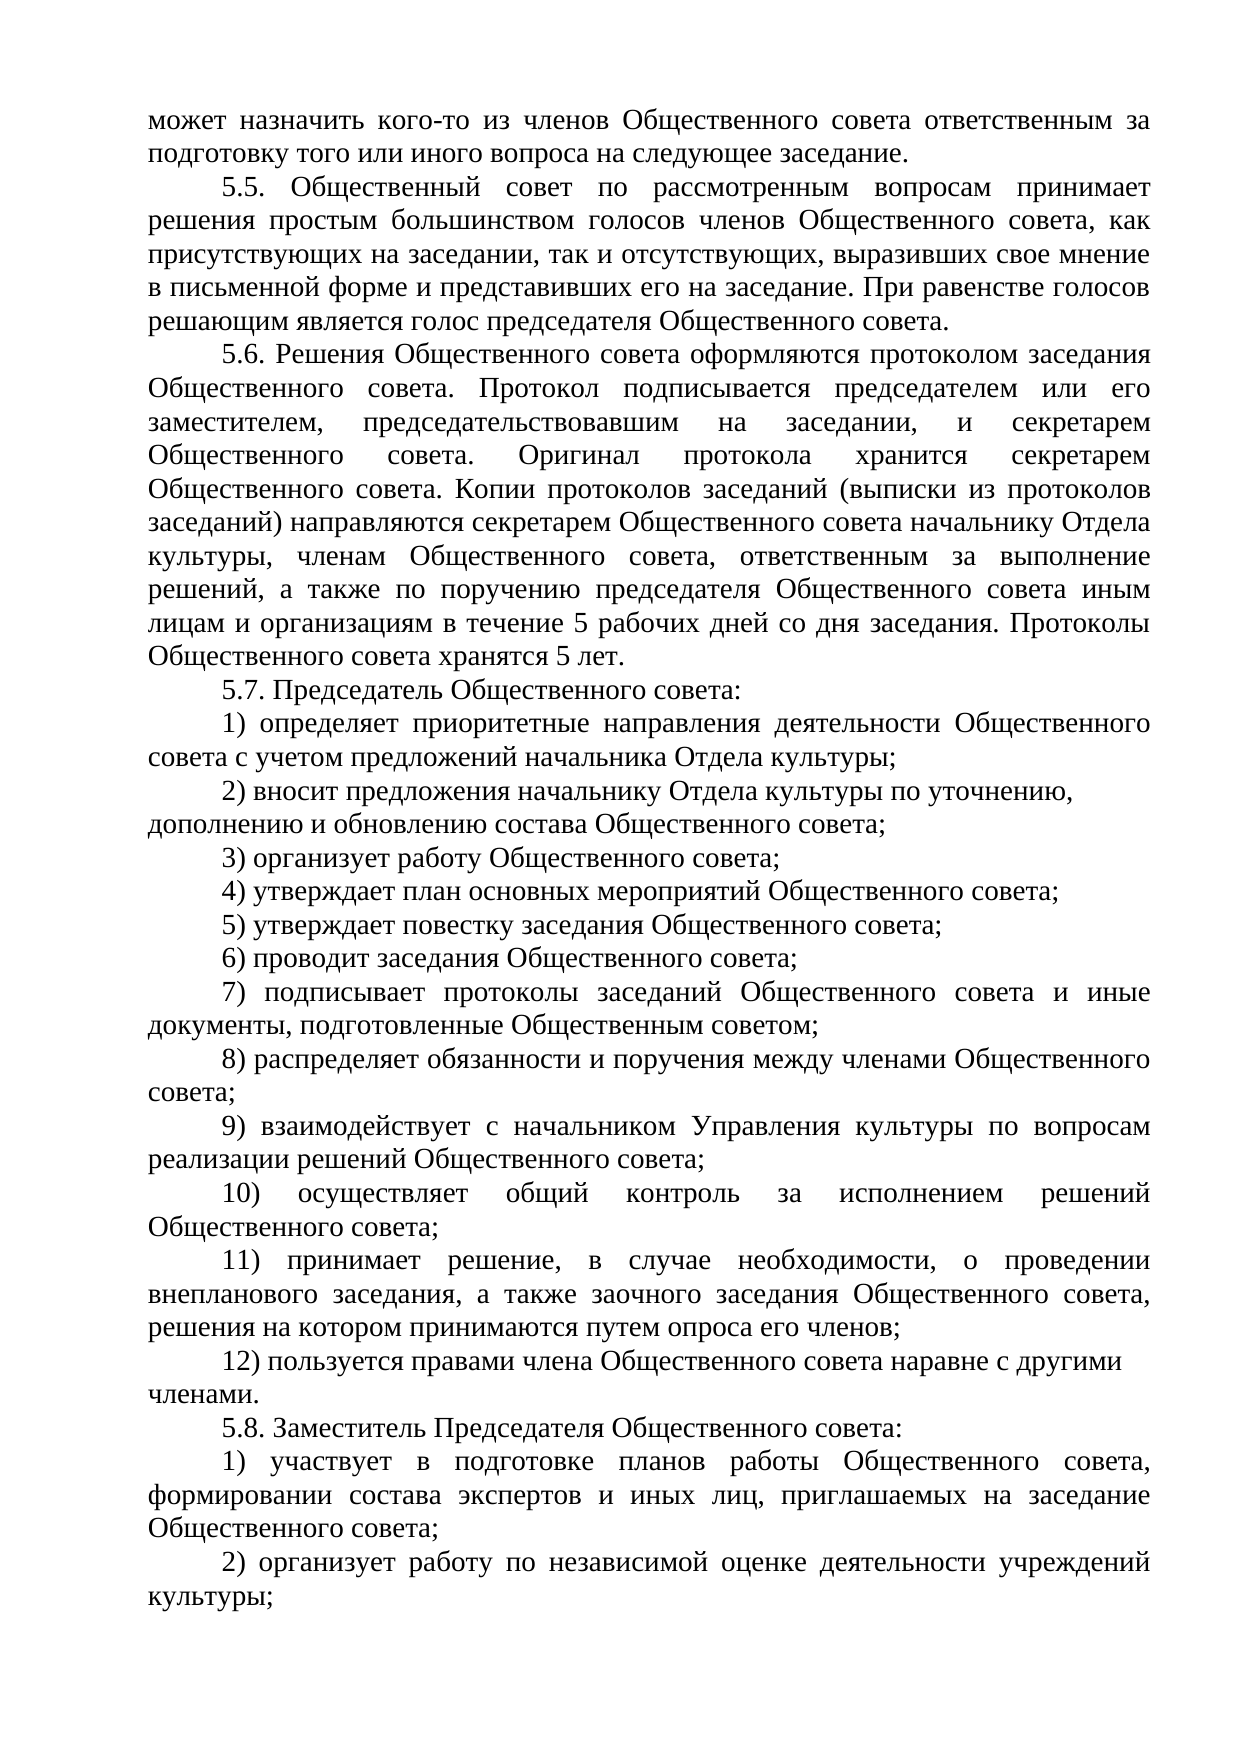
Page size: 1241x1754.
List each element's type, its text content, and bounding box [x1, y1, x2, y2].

text 5.6. Решения Общественного совета оформляются протоколом заседания Общественного совета. Протокол подписывается председателем или его заместителем, председательствовавшим на заседании, и секретарем Общественного совета. Оригинал протокола хранится секретарем Общественного совета. Копии протоколов заседаний (выписки из протоколов заседаний) направляются секретарем Общественного совета начальнику Отдела культуры, членам Общественного совета, ответственным за выполнение решений, а также по поручению председателя Общественного совета иным лицам и организациям в течение 5 рабочих дней со дня заседания. Протоколы Общественного совета хранятся 5 лет. [148, 337, 1152, 672]
text 3) организует работу Общественного совета; [148, 840, 1152, 873]
text 1) участвует в подготовке планов работы Общественного совета, формировании состава экспертов и иных лиц, приглашаемых на заседание Общественного совета; [148, 1443, 1152, 1544]
text 4) утверждает план основных мероприятий Общественного совета; [148, 873, 1152, 907]
text 6) проводит заседания Общественного совета; [148, 940, 1152, 974]
text 5.7. Председатель Общественного совета: [148, 672, 1152, 706]
text 5.5. Общественный совет по рассмотренным вопросам принимает решения простым большинством голосов членов Общественного совета, как присутствующих на заседании, так и отсутствующих, выразивших свое мнение в письменной форме и представивших его на заседание. При равенстве голосов решающим является голос председателя Общественного совета. [148, 169, 1152, 337]
text 10) осуществляет общий контроль за исполнением решений Общественного совета; [148, 1175, 1152, 1242]
text 2) вносит предложения начальнику Отдела культуры по уточнению, [148, 773, 1152, 806]
text 2) организует работу по независимой оценке деятельности учреждений культуры; [148, 1544, 1152, 1611]
text 5.8. Заместитель Председателя Общественного совета: [148, 1410, 1152, 1443]
text 5) утверждает повестку заседания Общественного совета; [148, 907, 1152, 940]
text 1) определяет приоритетные направления деятельности Общественного совета с учетом предложений начальника Отдела культуры; [148, 706, 1152, 773]
text 11) принимает решение, в случае необходимости, о проведении внепланового заседания, а также заочного заседания Общественного совета, решения на котором принимаются путем опроса его членов; [148, 1242, 1152, 1343]
text членами. [148, 1376, 1152, 1410]
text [148, 102, 1152, 169]
text 7) подписывает протоколы заседаний Общественного совета и иные документы, подготовленные Общественным советом; [148, 974, 1152, 1041]
text 9) взаимодействует с начальником Управления культуры по вопросам реализации решений Общественного совета; [148, 1108, 1152, 1175]
text 8) распределяет обязанности и поручения между членами Общественного совета; [148, 1041, 1152, 1108]
text 12) пользуется правами члена Общественного совета наравне с другими [148, 1343, 1152, 1376]
text дополнению и обновлению состава Общественного совета; [148, 806, 1152, 840]
